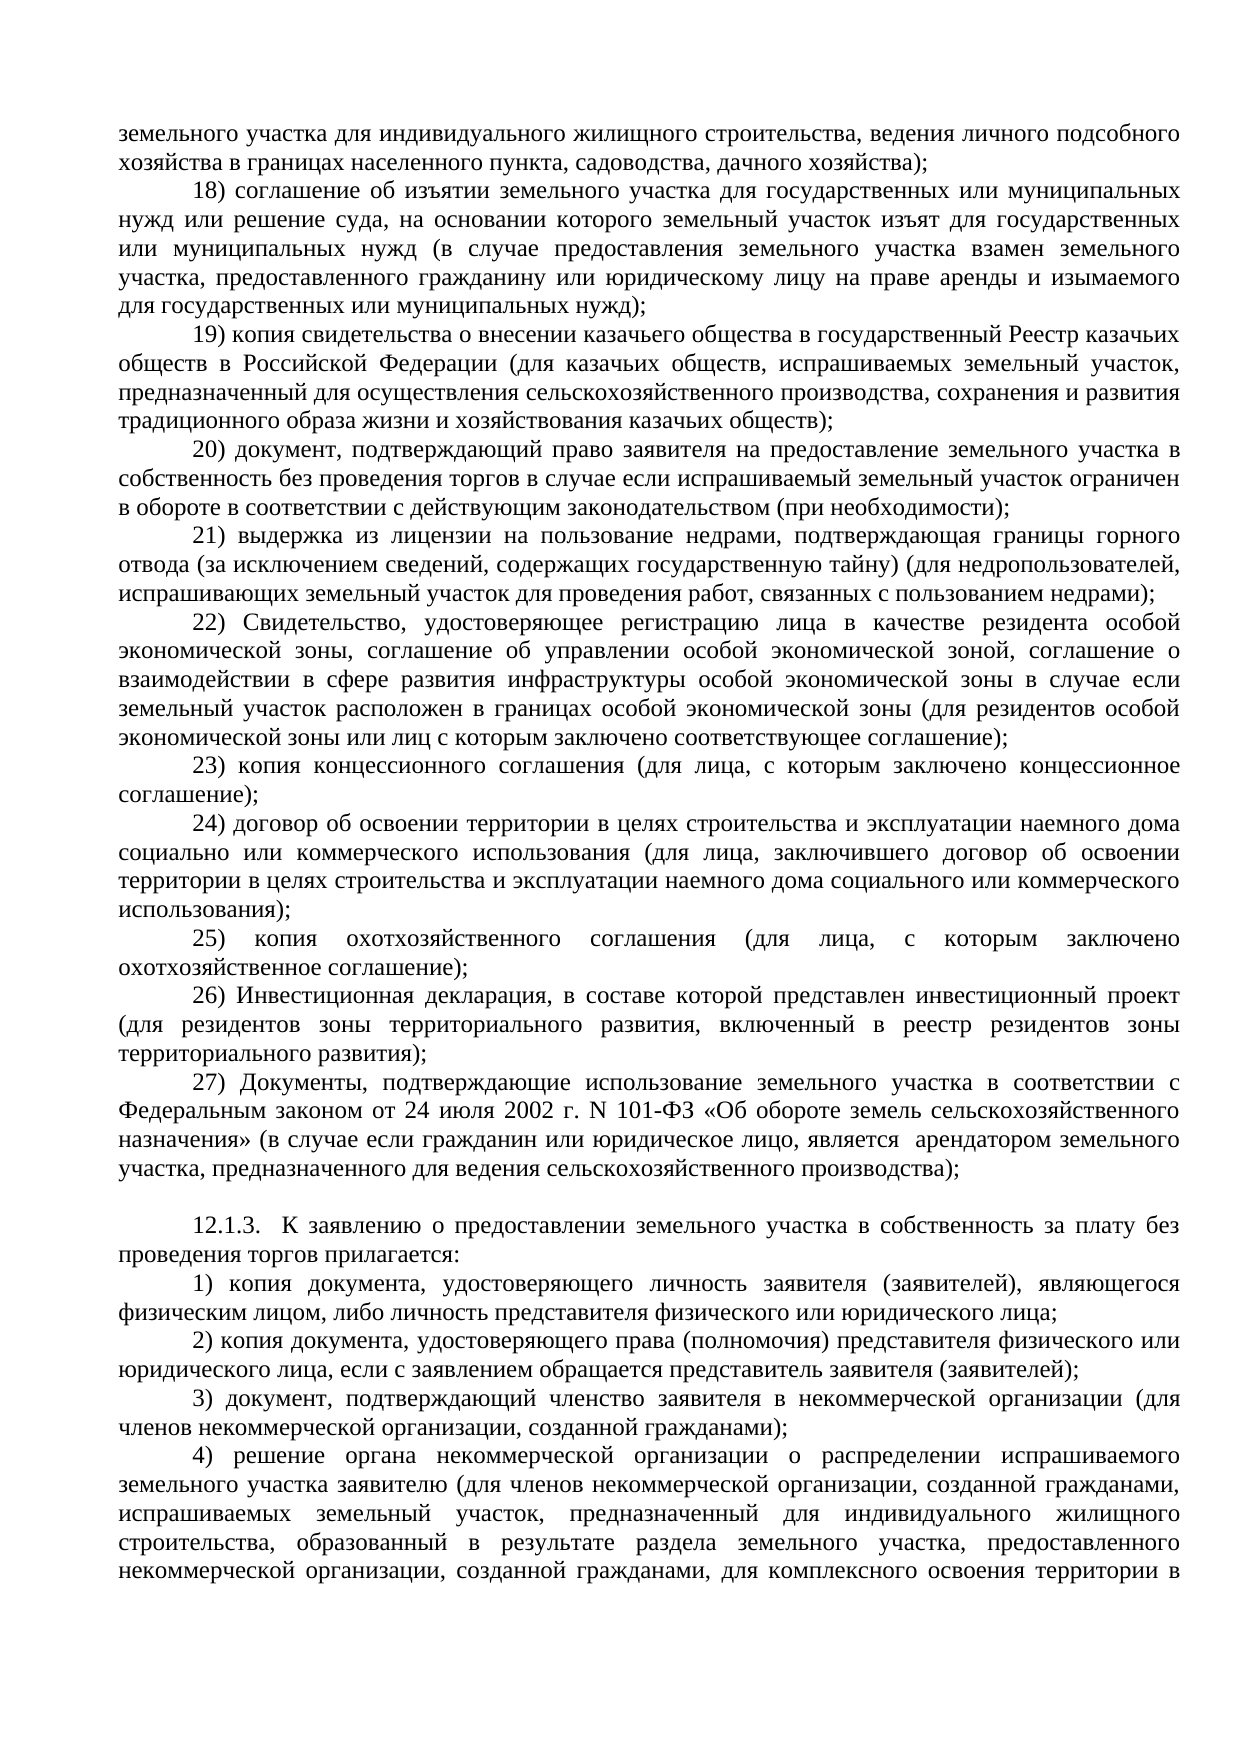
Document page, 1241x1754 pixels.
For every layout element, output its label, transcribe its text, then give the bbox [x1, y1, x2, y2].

text 27) Документы, подтверждающие использование земельного участка в соответствии с Федеральным законом от 24 июля 2002 г. N 101-ФЗ «Об обороте земель сельскохозяйственного назначения» (в случае если гражданин или юридическое лицо, является арендатором земельного участка, предназначенного для ведения сельскохозяйственного производства); [118, 1067, 1181, 1182]
text 21) выдержка из лицензии на пользование недрами, подтверждающая границы горного отвода (за исключением сведений, содержащих государственную тайну) (для недропользователей, испрашивающих земельный участок для проведения работ, связанных с пользованием недрами); [118, 521, 1181, 607]
text 24) договор об освоении территории в целях строительства и эксплуатации наемного дома социально или коммерческого использования (для лица, заключившего договор об освоении территории в целях строительства и эксплуатации наемного дома социального или коммерческого использования); [118, 808, 1181, 923]
text 3) документ, подтверждающий членство заявителя в некоммерческой организации (для членов некоммерческой организации, созданной гражданами); [118, 1383, 1181, 1441]
text 26) Инвестиционная декларация, в составе которой представлен инвестиционный проект (для резидентов зоны территориального развития, включенный в реестр резидентов зоны территориального развития); [118, 981, 1181, 1067]
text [118, 1441, 1181, 1584]
text 19) копия свидетельства о внесении казачьего общества в государственный Реестр казачьих обществ в Российской Федерации (для казачьих обществ, испрашиваемых земельный участок, предназначенный для осуществления сельскохозяйственного производства, сохранения и развития традиционного образа жизни и хозяйствования казачьих обществ); [118, 319, 1181, 434]
text 20) документ, подтверждающий право заявителя на предоставление земельного участка в собственность без проведения торгов в случае если испрашиваемый земельный участок ограничен в обороте в соответствии с действующим законодательством (при необходимости); [118, 434, 1181, 521]
text 22) Свидетельство, удостоверяющее регистрацию лица в качестве резидента особой экономической зоны, соглашение об управлении особой экономической зоной, соглашение о взаимодействии в сфере развития инфраструктуры особой экономической зоны в случае если земельный участок расположен в границах особой экономической зоны (для резидентов особой экономической зоны или лиц с которым заключено соответствующее соглашение); [118, 607, 1181, 751]
text 1) копия документа, удостоверяющего личность заявителя (заявителей), являющегося физическим лицом, либо личность представителя физического или юридического лица; [118, 1268, 1181, 1326]
text 2) копия документа, удостоверяющего права (полномочия) представителя физического или юридического лица, если с заявлением обращается представитель заявителя (заявителей); [118, 1326, 1181, 1383]
text 18) соглашение об изъятии земельного участка для государственных или муниципальных нужд или решение суда, на основании которого земельный участок изъят для государственных или муниципальных нужд (в случае предоставления земельного участка взамен земельного участка, предоставленного гражданину или юридическому лицу на праве аренды и изымаемого для государственных или муниципальных нужд); [118, 176, 1181, 319]
text 25) копия охотхозяйственного соглашения (для лица, с которым заключено охотхозяйственное соглашение); [118, 923, 1181, 981]
text 23) копия концессионного соглашения (для лица, с которым заключено концессионное соглашение); [118, 751, 1181, 808]
text 12.1.3. К заявлению о предоставлении земельного участка в собственность за плату без проведения торгов прилагается: [118, 1211, 1181, 1268]
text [118, 118, 1181, 176]
